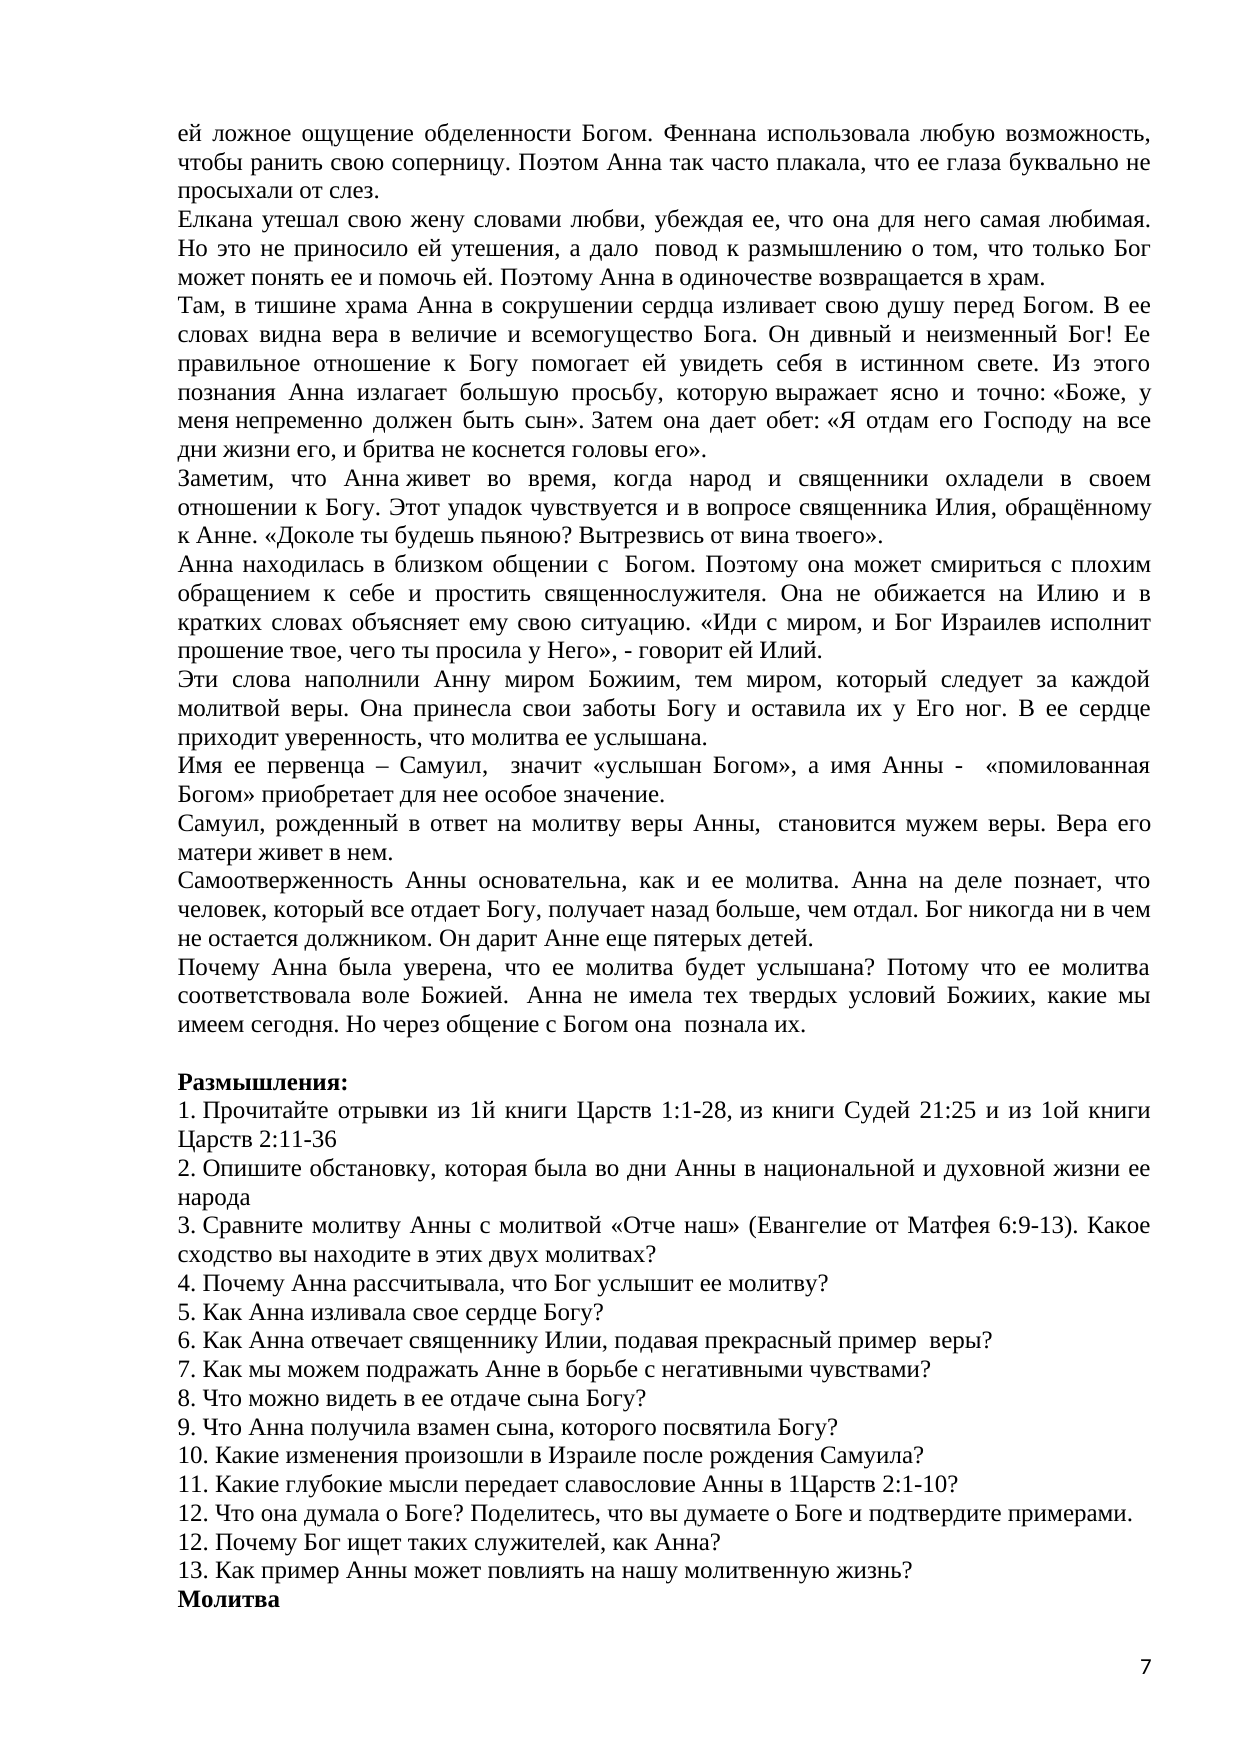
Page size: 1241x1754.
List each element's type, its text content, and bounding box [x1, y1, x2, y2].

text 1. Прочитайте отрывки из 1й книги Царств 1:1-28, из книги Судей 21:25 и из 1ой книги Царств 2:11-36 [177, 1096, 1152, 1153]
text 9. Что Анна получила взамен сына, которого посвятила Богу? [177, 1412, 1152, 1441]
text 10. Какие изменения произошли в Израиле после рождения Самуила? [177, 1441, 1152, 1469]
text Анна находилась в близком общении с Богом. Поэтому она может смириться с плохим обращением к себе и простить священнослужителя. Она не обижается на Илию и в кратких словах объясняет ему свою ситуацию. «Иди с миром, и Бог Израилев исполнит прошение твое, чего ты просила у Него», - говорит ей Илий. [177, 549, 1152, 664]
text 4. Почему Анна рассчитывала, что Бог услышит ее молитву? [177, 1268, 1152, 1297]
text 6. Как Анна отвечает священнику Илии, подавая прекрасный пример веры? [177, 1326, 1152, 1354]
text 7. Как мы можем подражать Анне в борьбе с негативными чувствами? [177, 1354, 1152, 1383]
text 13. Как пример Анны может повлиять на нашу молитвенную жизнь? [177, 1556, 1152, 1584]
text Самоотверженность Анны основательна, как и ее молитва. Анна на деле познает, что человек, который все отдает Богу, получает назад больше, чем отдал. Бог никогда ни в чем не остается должником. Он дарит Анне еще пятерых детей. [177, 866, 1152, 952]
text 3. Сравните молитву Анны с молитвой «Отче наш» (Евангелие от Матфея 6:9-13). Какое сходство вы находите в этих двух молитвах? [177, 1211, 1152, 1268]
text 2. Опишите обстановку, которая была во дни Анны в национальной и духовной жизни ее народа [177, 1153, 1152, 1211]
text 8. Что можно видеть в ее отдаче сына Богу? [177, 1383, 1152, 1412]
text Почему Анна была уверена, что ее молитва будет услышана? Потому что ее молитва соответствовала воле Божией. Анна не имела тех твердых условий Божиих, какие мы имеем сегодня. Но через общение с Богом она познала их. [177, 952, 1152, 1038]
text Самуил, рожденный в ответ на молитву веры Анны, становится мужем веры. Вера его матери живет в нем. [177, 808, 1152, 866]
text Заметим, что Анна живет во время, когда народ и священники охладели в своем отношении к Богу. Этот упадок чувствуется и в вопросе священника Илия, обращённому к Анне. «Доколе ты будешь пьяною? Вытрезвись от вина твоего». [177, 463, 1152, 549]
text Елкана утешал свою жену словами любви, убеждая ее, что она для него самая любимая. Но это не приносило ей утешения, а дало повод к размышлению о том, что только Бог может понять ее и помочь ей. Поэтому Анна в одиночестве возвращается в храм. [177, 204, 1152, 291]
text Там, в тишине храма Анна в сокрушении сердца изливает свою душу перед Богом. В ее словах видна вера в величие и всемогущество Бога. Он дивный и неизменный Бог! Ее правильное отношение к Богу помогает ей увидеть себя в истинном свете. Из этого познания Анна излагает большую просьбу, которую выражает ясно и точно: «Боже, у меня непременно должен быть сын». Затем она дает обет: «Я отдам его Господу на все дни жизни его, и бритва не коснется головы его». [177, 291, 1152, 463]
text 12. Что она думала о Боге? Поделитесь, что вы думаете о Боге и подтвердите примерами. [177, 1498, 1152, 1527]
text 11. Какие глубокие мысли передает славословие Анны в 1Царств 2:1-10? [177, 1469, 1152, 1498]
text Молитва [177, 1584, 1152, 1613]
text 12. Почему Бог ищет таких служителей, как Анна? [177, 1527, 1152, 1556]
text Имя ее первенца – Самуил, значит «услышан Богом», а имя Анны - «помилованная Богом» приобретает для нее особое значение. [177, 751, 1152, 808]
text Размышления: [177, 1067, 1152, 1096]
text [177, 118, 1152, 204]
text 5. Как Анна изливала свое сердце Богу? [177, 1297, 1152, 1326]
text Эти слова наполнили Анну миром Божиим, тем миром, который следует за каждой молитвой веры. Она принесла свои заботы Богу и оставила их у Его ног. В ее сердце приходит уверенность, что молитва ее услышана. [177, 664, 1152, 751]
